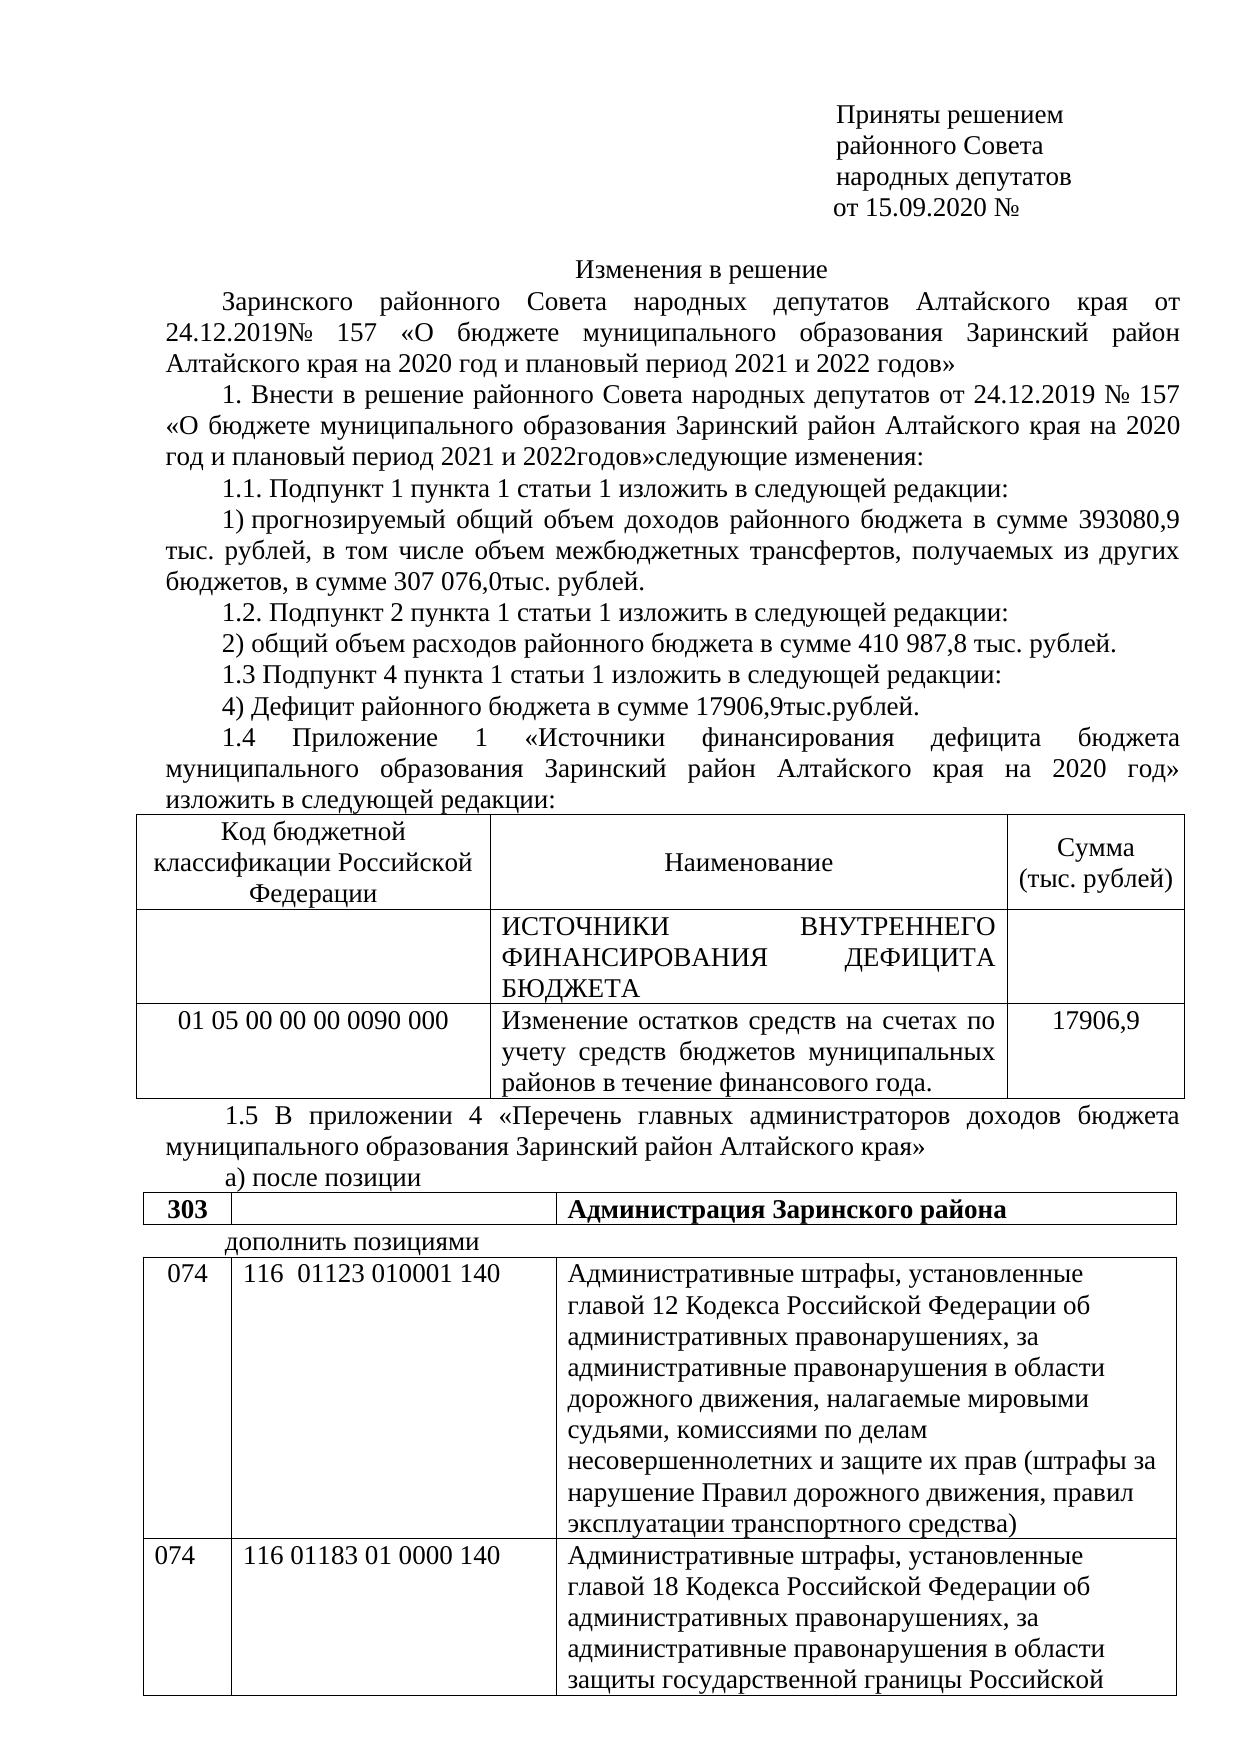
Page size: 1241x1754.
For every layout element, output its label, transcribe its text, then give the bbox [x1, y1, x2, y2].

text 1.4 Приложение 1 «Источники финансирования дефицита бюджета муниципального образования Заринский район Алтайского края на 2020 год» изложить в следующей редакции: [165, 721, 1181, 814]
text дополнить позициями [165, 1225, 1181, 1257]
text 1.5 В приложении 4 «Перечень главных администраторов доходов бюджета муниципального образования Заринский район Алтайского края» [165, 1099, 1181, 1161]
text Изменения в решение [165, 254, 1181, 285]
table_header Административные штрафы, установленные главой 12 Кодекса Российской Федерации об административных правонарушениях, за административные правонарушения в области дорожного движения, налагаемые мировыми судьями, комиссиями по делам несовершеннолетних и защите их прав (штрафы за нарушение Правил дорожного движения, правил эксплуатации транспортного средства) [557, 1258, 1176, 1538]
text районного Совета [171, 129, 1175, 160]
text Приняты решением [171, 98, 1175, 129]
table_cell ИСТОЧНИКИ ВНУТРЕННЕГО ФИНАНСИРОВАНИЯ ДЕФИЦИТА БЮДЖЕТА [491, 910, 1007, 1003]
text 1.3 Подпункт 4 пункта 1 статьи 1 изложить в следующей редакции: [165, 658, 1181, 690]
table_header Администрация Заринского района [557, 1193, 1176, 1224]
table_cell [1008, 910, 1184, 1003]
text а) после позиции [165, 1161, 1181, 1192]
table_cell [137, 910, 490, 1003]
text от 15.09.2020 № [171, 191, 1175, 222]
table_cell 074 [144, 1539, 231, 1695]
table_header Сумма (тыс. рублей) [1008, 815, 1184, 909]
table_header 074 [144, 1258, 231, 1538]
text 2) общий объем расходов районного бюджета в сумме 410 987,8 тыс. рублей. [165, 627, 1181, 658]
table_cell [557, 1539, 1176, 1695]
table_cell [232, 1539, 556, 1695]
text 1. Внести в решение районного Совета народных депутатов от 24.12.2019 № 157 «О бюджете муниципального образования Заринский район Алтайского края на 2020 год и плановый период 2021 и 2022годов»следующие изменения: [165, 378, 1181, 472]
table_header Код бюджетной классификации Российской Федерации [137, 815, 490, 909]
text Заринского районного Совета народных депутатов Алтайского края от 24.12.2019№ 157 «О бюджете муниципального образования Заринский район Алтайского края на 2020 год и плановый период 2021 и 2022 годов» [165, 285, 1181, 378]
table_header 303 [144, 1193, 231, 1224]
text 1.1. Подпункт 1 пункта 1 статьи 1 изложить в следующей редакции: [165, 472, 1181, 503]
text народных депутатов [171, 160, 1175, 191]
text 1.2. Подпункт 2 пункта 1 статьи 1 изложить в следующей редакции: [165, 596, 1181, 627]
table_header Наименование [491, 815, 1007, 909]
text 1) прогнозируемый общий объем доходов районного бюджета в сумме 393080,9 тыс. рублей, в том числе объем межбюджетных трансфертов, получаемых из других бюджетов, в сумме 307 076,0тыс. рублей. [165, 503, 1181, 596]
table_cell 01 05 00 00 00 0090 000 [137, 1004, 490, 1098]
table_header [232, 1193, 556, 1224]
text 4) Дефицит районного бюджета в сумме 17906,9тыс.рублей. [165, 690, 1181, 721]
table_cell 17906,9 [1008, 1004, 1184, 1098]
table_header 116 01123 010001 140 [232, 1258, 556, 1538]
table_cell Изменение остатков средств на счетах по учету средств бюджетов муниципальных районов в течение финансового года. [491, 1004, 1007, 1098]
